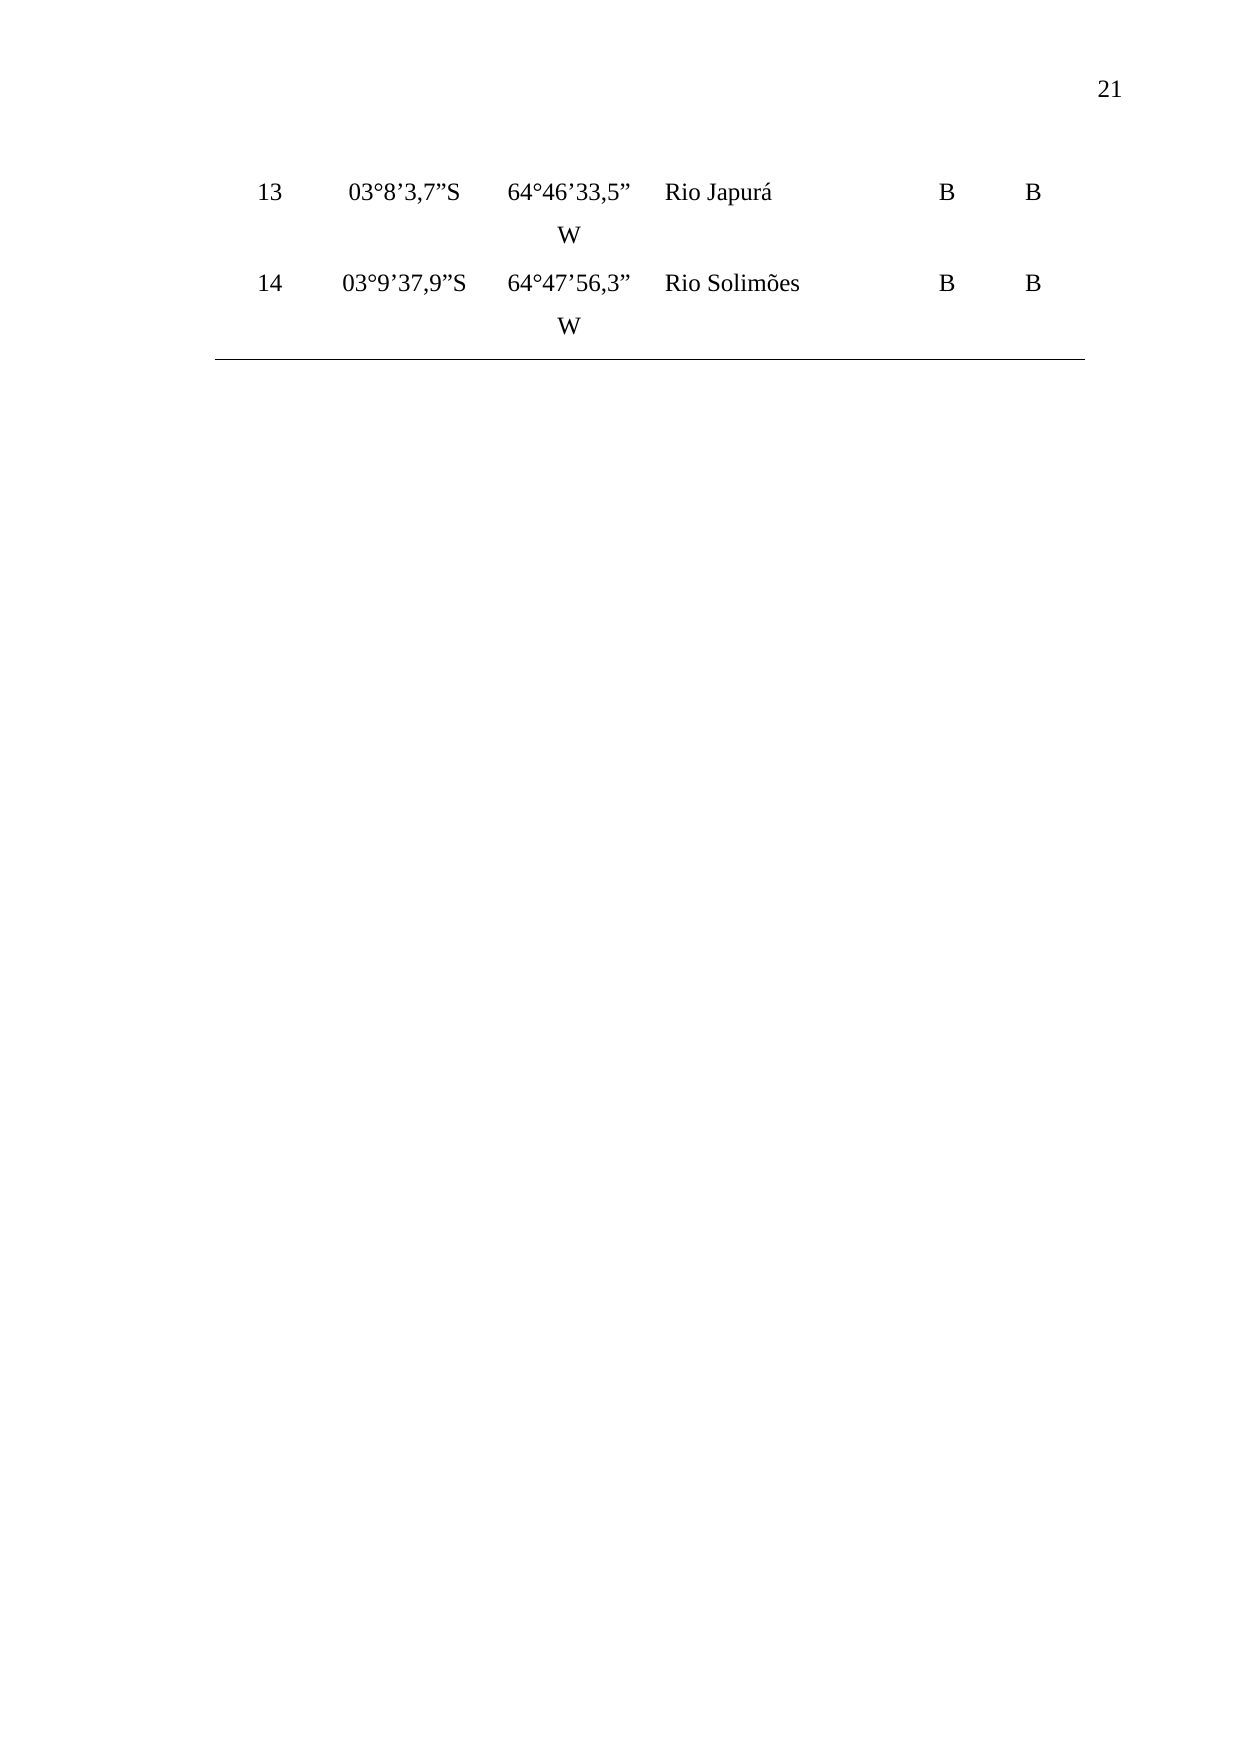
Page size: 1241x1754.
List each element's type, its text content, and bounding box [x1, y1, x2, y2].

table_cell B [982, 177, 1085, 268]
table_cell 14 [215, 268, 324, 359]
table_cell 13 [215, 177, 324, 268]
table_cell B [912, 177, 982, 268]
table_cell 64°47’56,3”W [484, 268, 653, 359]
table_cell Rio Japurá [653, 177, 912, 268]
table_cell 03°8’3,7”S [325, 177, 484, 268]
table_cell 64°46’33,5”W [484, 177, 653, 268]
table_cell B [982, 268, 1085, 359]
table_cell Rio Solimões [653, 268, 912, 359]
table_cell B [912, 268, 982, 359]
table_cell 03°9’37,9”S [325, 268, 484, 359]
